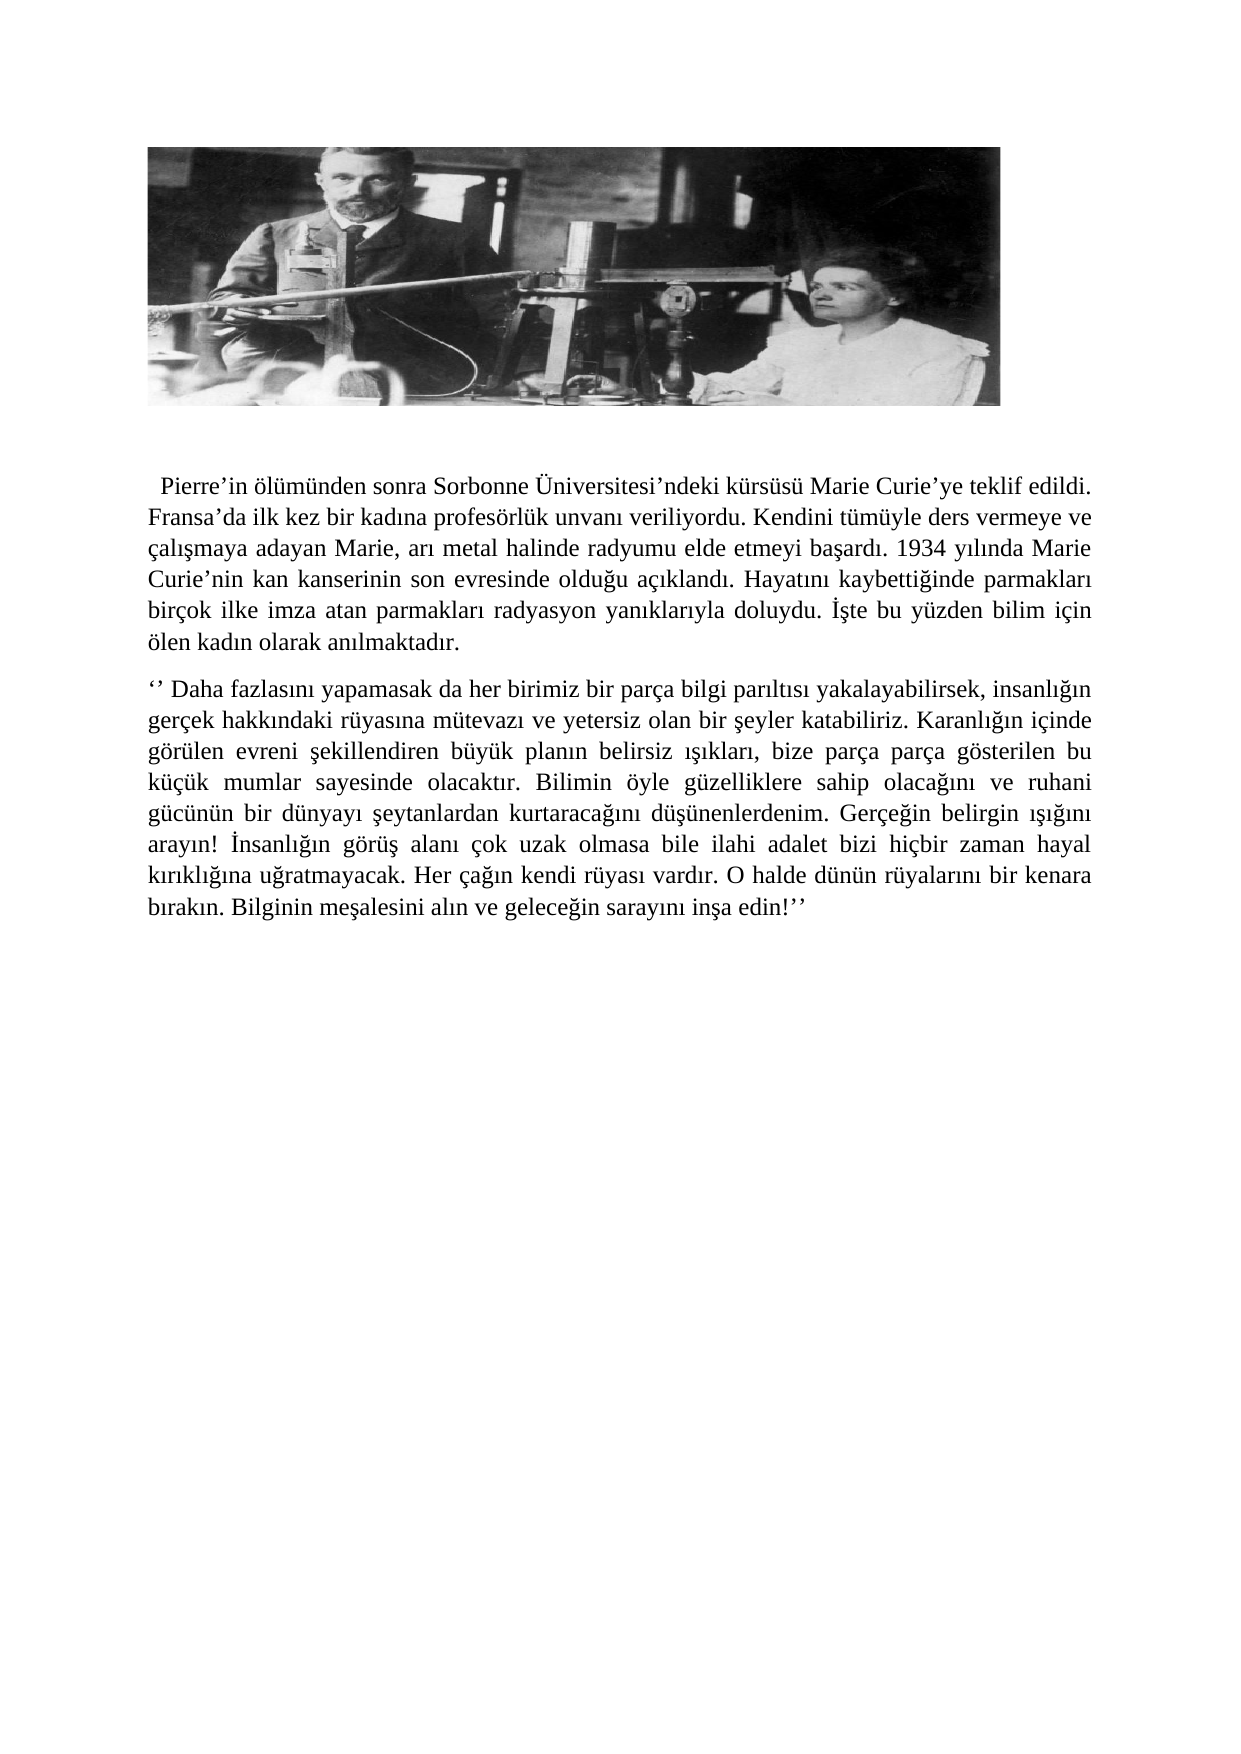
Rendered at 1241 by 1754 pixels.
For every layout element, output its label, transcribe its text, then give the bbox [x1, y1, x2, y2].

picture [147, 147, 1001, 406]
text ‘’ Daha fazlasını yapamasak da her birimiz bir parça bilgi parıltısı yakalayabilirsek, insanlığın gerçek hakkındaki rüyasına mütevazı ve yetersiz olan bir şeyler katabiliriz. Karanlığın içinde görülen evreni şekillendiren büyük planın belirsiz ışıkları, bize parça parça gösterilen bu küçük mumlar sayesinde olacaktır. Bilimin öyle güzelliklere sahip olacağını ve ruhani gücünün bir dünyayı şeytanlardan kurtaracağını düşünenlerdenim. Gerçeğin belirgin ışığını arayın! İnsanlığın görüş alanı çok uzak olmasa bile ilahi adalet bizi hiçbir zaman hayal kırıklığına uğratmayacak. Her çağın kendi rüyası vardır. O halde dünün rüyalarını bir kenara bırakın. Bilginin meşalesini alın ve geleceğin sarayını inşa edin!’’ [148, 674, 1093, 920]
text Pierre’in ölümünden sonra Sorbonne Üniversitesi’ndeki kürsüsü Marie Curie’ye teklif edildi. Fransa’da ilk kez bir kadına profesörlük unvanı veriliyordu. Kendini tümüyle ders vermeye ve çalışmaya adayan Marie, arı metal halinde radyumu elde etmeyi başardı. 1934 yılında Marie Curie’nin kan kanserinin son evresinde olduğu açıklandı. Hayatını kaybettiğinde parmakları birçok ilke imza atan parmakları radyasyon yanıklarıyla doluydu. İşte bu yüzden bilim için ölen kadın olarak anılmaktadır. [148, 471, 1093, 655]
